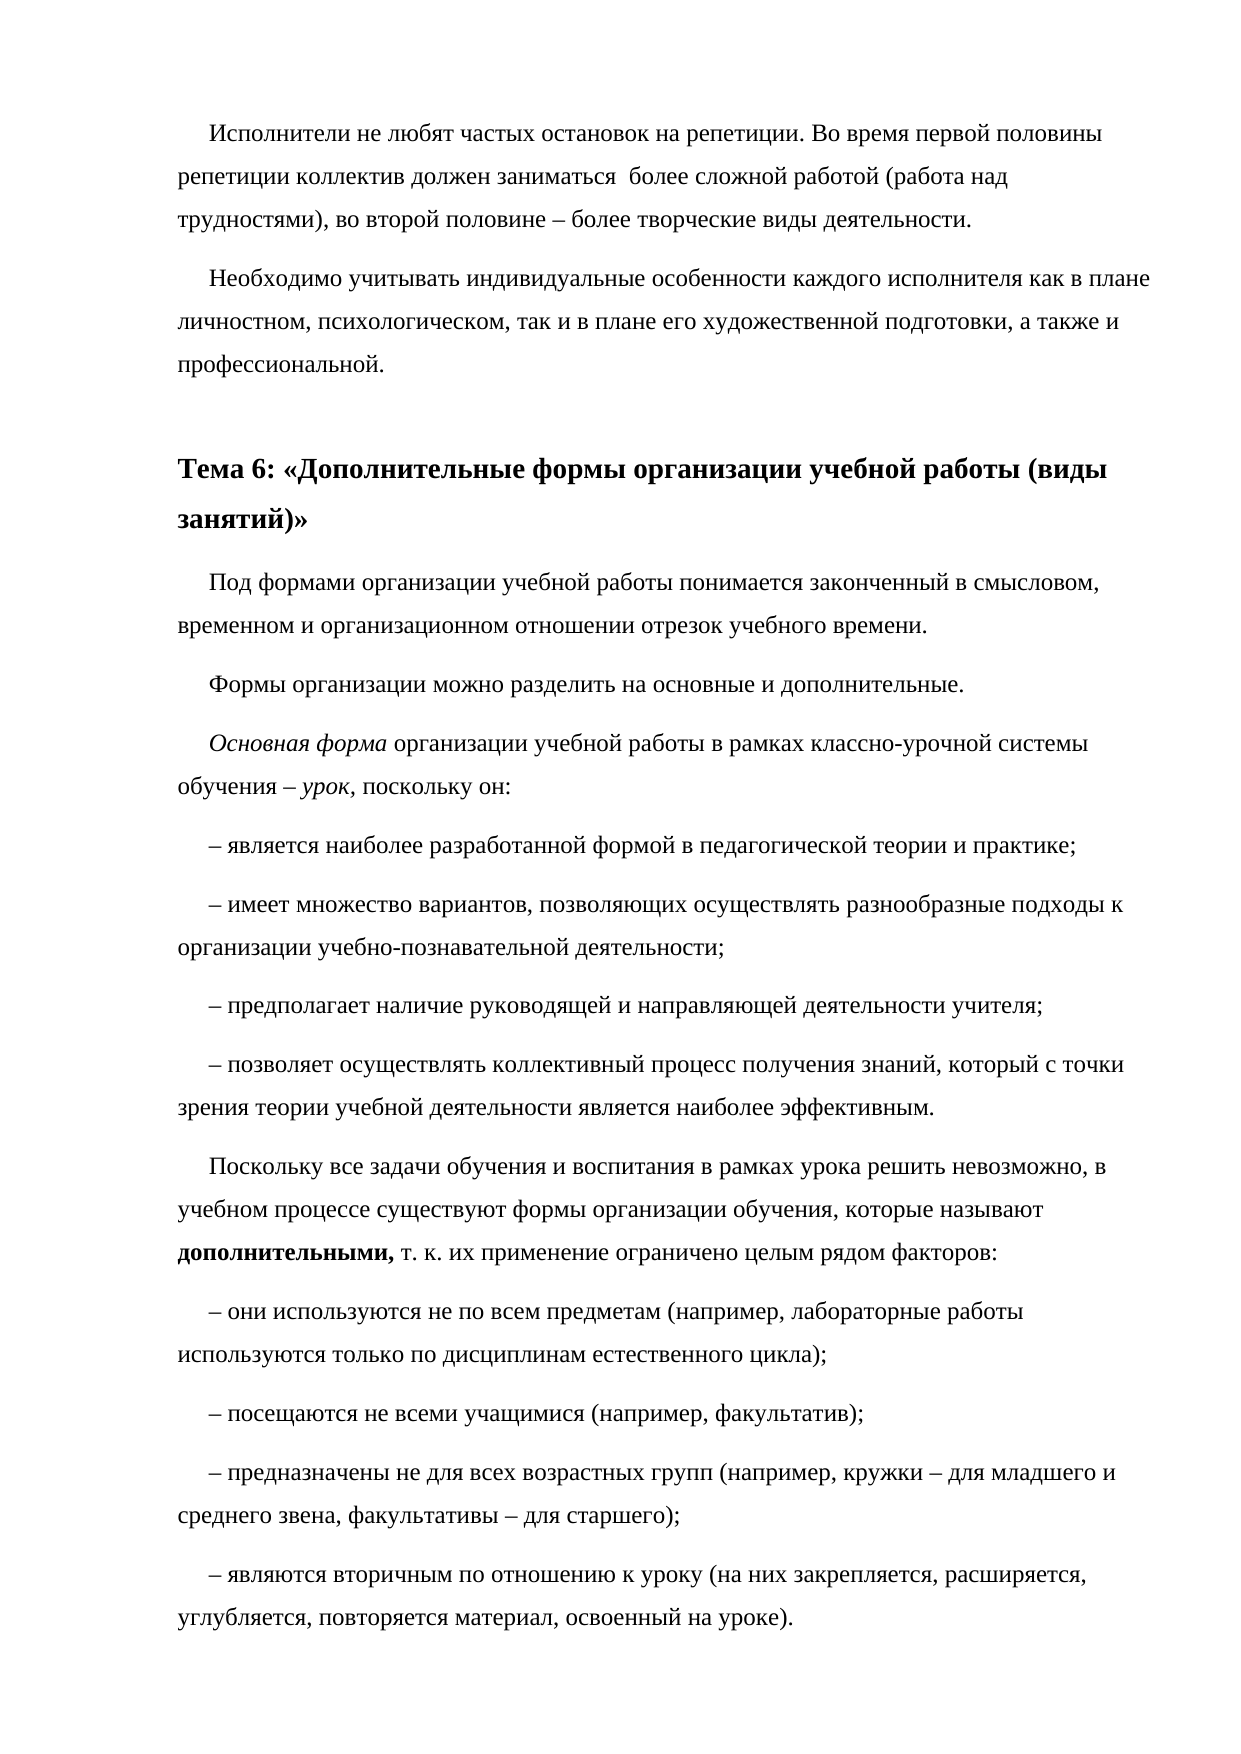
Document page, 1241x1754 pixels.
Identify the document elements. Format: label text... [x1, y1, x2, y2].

text Исполнители не любят частых остановок на репетиции. Во время первой половины репетиции коллектив должен заниматься более сложной работой (работа над трудностями), во второй половине – более творческие виды деятельности. [177, 118, 1152, 233]
text – предназначены не для всех возрастных групп (например, кружки – для младшего и среднего звена, факультативы – для старшего); [177, 1457, 1152, 1529]
text Под формами организации учебной работы понимается законченный в смысловом, временном и организационном отношении отрезок учебного времени. [177, 567, 1152, 639]
text – посещаются не всеми учащимися (например, факультатив); [177, 1398, 1152, 1427]
text – является наиболее разработанной формой в педагогической теории и практике; [177, 830, 1152, 859]
text – предполагает наличие руководящей и направляющей деятельности учителя; [177, 991, 1152, 1019]
text Поскольку все задачи обучения и воспитания в рамках урока решить невозможно, в учебном процессе существуют формы организации обучения, которые называют дополнительными, т. к. их применение ограничено целым рядом факторов: [177, 1151, 1152, 1266]
text – являются вторичным по отношению к уроку (на них закрепляется, расширяется, углубляется, повторяется материал, освоенный на уроке). [177, 1559, 1152, 1631]
text – позволяет осуществлять коллективный процесс получения знаний, который с точки зрения теории учебной деятельности является наиболее эффективным. [177, 1049, 1152, 1121]
text Необходимо учитывать индивидуальные особенности каждого исполнителя как в плане личностном, психологическом, так и в плане его художественной подготовки, а также и профессиональной. [177, 263, 1152, 378]
text Тема 6: «Дополнительные формы организации учебной работы (виды занятий)» [177, 451, 1152, 535]
text – имеет множество вариантов, позволяющих осуществлять разнообразные подходы к организации учебно-познавательной деятельности; [177, 889, 1152, 961]
text Основная форма организации учебной работы в рамках классно-урочной системы обучения – урок, поскольку он: [177, 728, 1152, 800]
text – они используются не по всем предметам (например, лабораторные работы используются только по дисциплинам естественного цикла); [177, 1296, 1152, 1368]
text Формы организации можно разделить на основные и дополнительные. [177, 669, 1152, 698]
